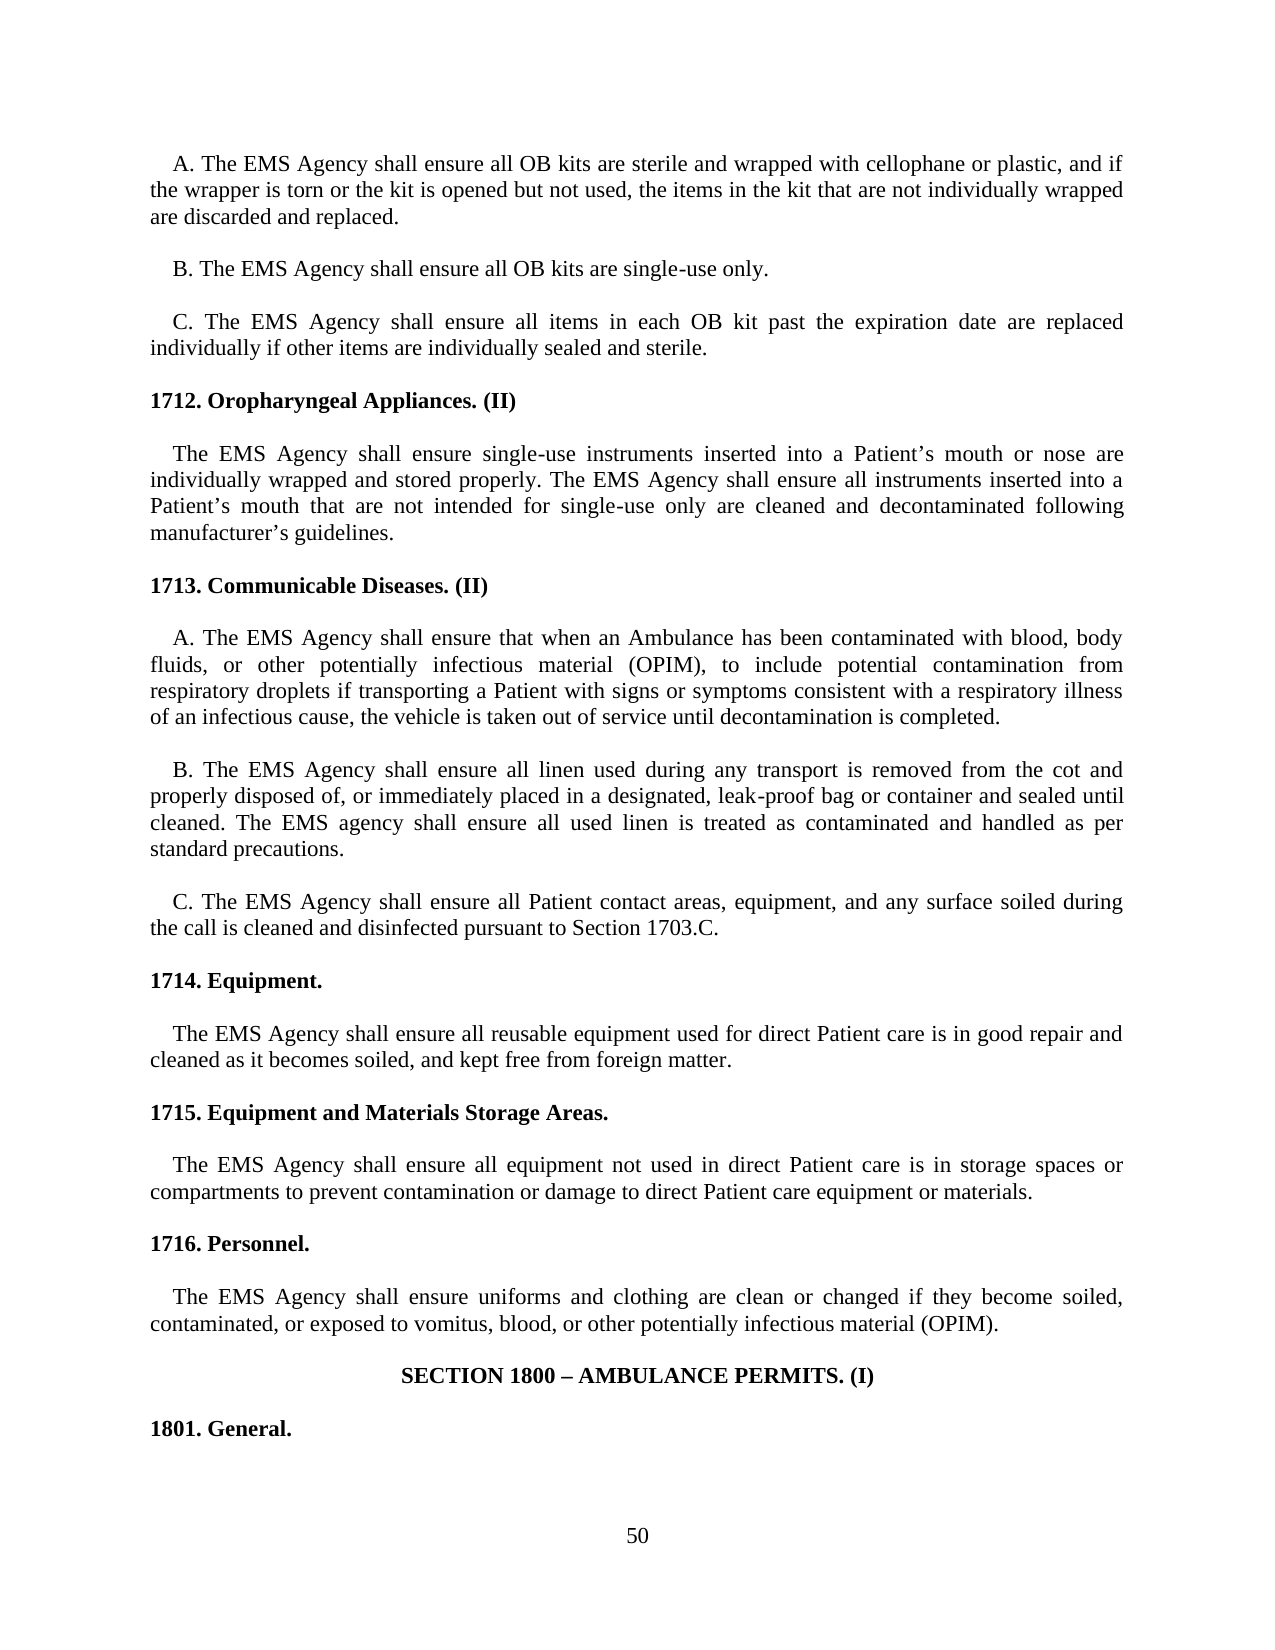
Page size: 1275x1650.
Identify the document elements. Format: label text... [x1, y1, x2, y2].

text C. The EMS Agency shall ensure all Patient contact areas, equipment, and any surface soiled during the call is cleaned and disinfected pursuant to Section 1703.C. [150, 888, 1125, 941]
text 1712. Oropharyngeal Appliances. (II) [150, 387, 1125, 413]
text The EMS Agency shall ensure single-use instruments inserted into a Patient’s mouth or nose are individually wrapped and stored properly. The EMS Agency shall ensure all instruments inserted into a Patient’s mouth that are not intended for single-use only are cleaned and decontaminated following manufacturer’s guidelines. [150, 440, 1125, 545]
text The EMS Agency shall ensure all equipment not used in direct Patient care is in storage spaces or compartments to prevent contamination or damage to direct Patient care equipment or materials. [150, 1151, 1125, 1204]
text B. The EMS Agency shall ensure all OB kits are single-use only. [150, 255, 1125, 282]
text B. The EMS Agency shall ensure all linen used during any transport is removed from the cot and properly disposed of, or immediately placed in a designated, leak-proof bag or container and sealed until cleaned. The EMS agency shall ensure all used linen is treated as contaminated and handled as per standard precautions. [150, 756, 1125, 862]
text A. The EMS Agency shall ensure that when an Ambulance has been contaminated with blood, body fluids, or other potentially infectious material (OPIM), to include potential contamination from respiratory droplets if transporting a Patient with signs or symptoms consistent with a respiratory illness of an infectious cause, the vehicle is taken out of service until decontamination is completed. [150, 624, 1125, 730]
text A. The EMS Agency shall ensure all OB kits are sterile and wrapped with cellophane or plastic, and if the wrapper is torn or the kit is opened but not used, the items in the kit that are not individually wrapped are discarded and replaced. [150, 150, 1125, 229]
text 1801. General. [150, 1415, 1125, 1441]
text C. The EMS Agency shall ensure all items in each OB kit past the expiration date are replaced individually if other items are individually sealed and sterile. [150, 308, 1125, 361]
text The EMS Agency shall ensure all reusable equipment used for direct Patient care is in good repair and cleaned as it becomes soiled, and kept free from foreign matter. [150, 1020, 1125, 1072]
text 1713. Communicable Diseases. (II) [150, 572, 1125, 598]
text 1714. Equipment. [150, 967, 1125, 993]
text SECTION 1800 – AMBULANCE PERMITS. (I) [150, 1362, 1125, 1389]
text 1715. Equipment and Materials Storage Areas. [150, 1099, 1125, 1125]
text 1716. Personnel. [150, 1231, 1125, 1257]
text The EMS Agency shall ensure uniforms and clothing are clean or changed if they become soiled, contaminated, or exposed to vomitus, blood, or other potentially infectious material (OPIM). [150, 1283, 1125, 1336]
